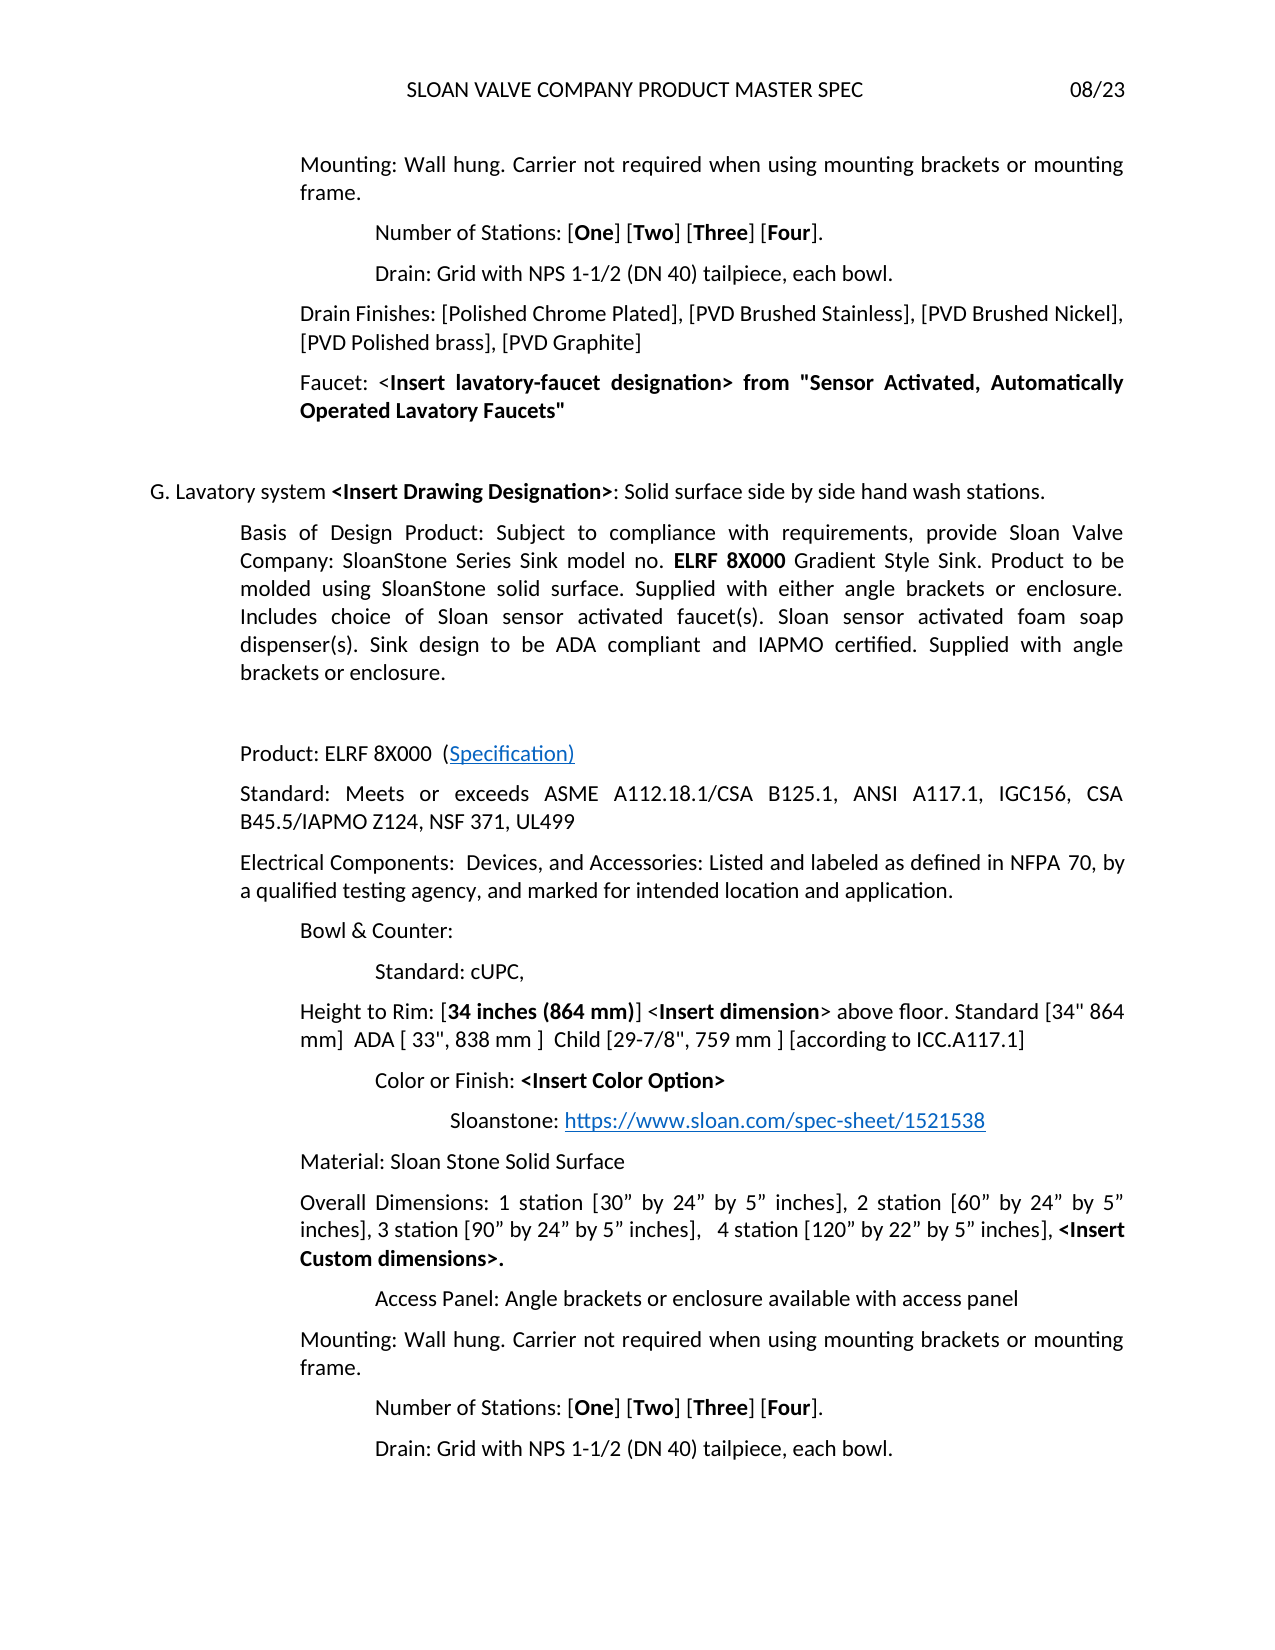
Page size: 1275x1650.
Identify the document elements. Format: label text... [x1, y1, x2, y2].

list Standard: Meets or exceeds ASME A112.18.1/CSA B125.1, ANSI A117.1, IGC156, CSA B45.5/IAPMO Z124, NSF 371, UL499 [240, 779, 1125, 835]
list Drain Finishes: [Polished Chrome Plated], [PVD Brushed Stainless], [PVD Brushed Nickel], [PVD Polished brass], [PVD Graphite] [300, 299, 1125, 356]
list Color or Finish: <Insert Color Option> [225, 1066, 1125, 1094]
list Access Panel: Angle brackets or enclosure available with access panel [225, 1284, 1125, 1312]
list Number of Stations: [One] [Two] [Three] [Four]. [225, 218, 1125, 247]
list Drain: Grid with NPS 1-1/2 (DN 40) tailpiece, each bowl. [225, 1434, 1125, 1462]
list Mounting: Wall hung. Carrier not required when using mounting brackets or mounting frame. [300, 1325, 1125, 1381]
list Mounting: Wall hung. Carrier not required when using mounting brackets or mounting frame. [300, 150, 1125, 206]
list Electrical Components: Devices, and Accessories: Listed and labeled as defined in NFPA 70, by a qualified testing agency, and marked for intended location and application. [240, 848, 1125, 904]
list Basis of Design Product: Subject to compliance with requirements, provide Sloan Valve Company: SloanStone Series Sink model no. ELRF 8X000 Gradient Style Sink. Product to be molded using SloanStone solid surface. Supplied with either angle brackets or enclosure. Includes choice of Sloan sensor activated faucet(s). Sloan sensor activated foam soap dispenser(s). Sink design to be ADA compliant and IAPMO certified. Supplied with angle brackets or enclosure. [180, 518, 1125, 686]
list Drain: Grid with NPS 1-1/2 (DN 40) tailpiece, each bowl. [225, 259, 1125, 287]
list Standard: cUPC, [225, 957, 1125, 985]
list Product: ELRF 8X000 (Specification) [240, 739, 1125, 767]
list Number of Stations: [One] [Two] [Three] [Four]. [225, 1393, 1125, 1421]
list Faucet: <Insert lavatory-faucet designation> from "Sensor Activated, Automatically Operated Lavatory Faucets" [300, 368, 1125, 424]
list Overall Dimensions: 1 station [30” by 24” by 5” inches], 2 station [60” by 24” by 5” inches], 3 station [90” by 24” by 5” inches], 4 station [120” by 22” by 5” inches], <Insert Custom dimensions>. [300, 1188, 1125, 1272]
list Material: Sloan Stone Solid Surface [150, 1147, 1125, 1175]
list G. Lavatory system <Insert Drawing Designation>: Solid surface side by side hand wash stations. [150, 477, 1125, 505]
list Height to Rim: [34 inches (864 mm)] <Insert dimension> above floor. Standard [34" 864 mm] ADA [ 33", 838 mm ] Child [29-7/8", 759 mm ] [according to ICC.A117.1] [300, 997, 1125, 1053]
list Sloanstone: https://www.sloan.com/spec-sheet/1521538 [225, 1107, 1125, 1134]
list Bowl & Counter: [225, 916, 1125, 944]
